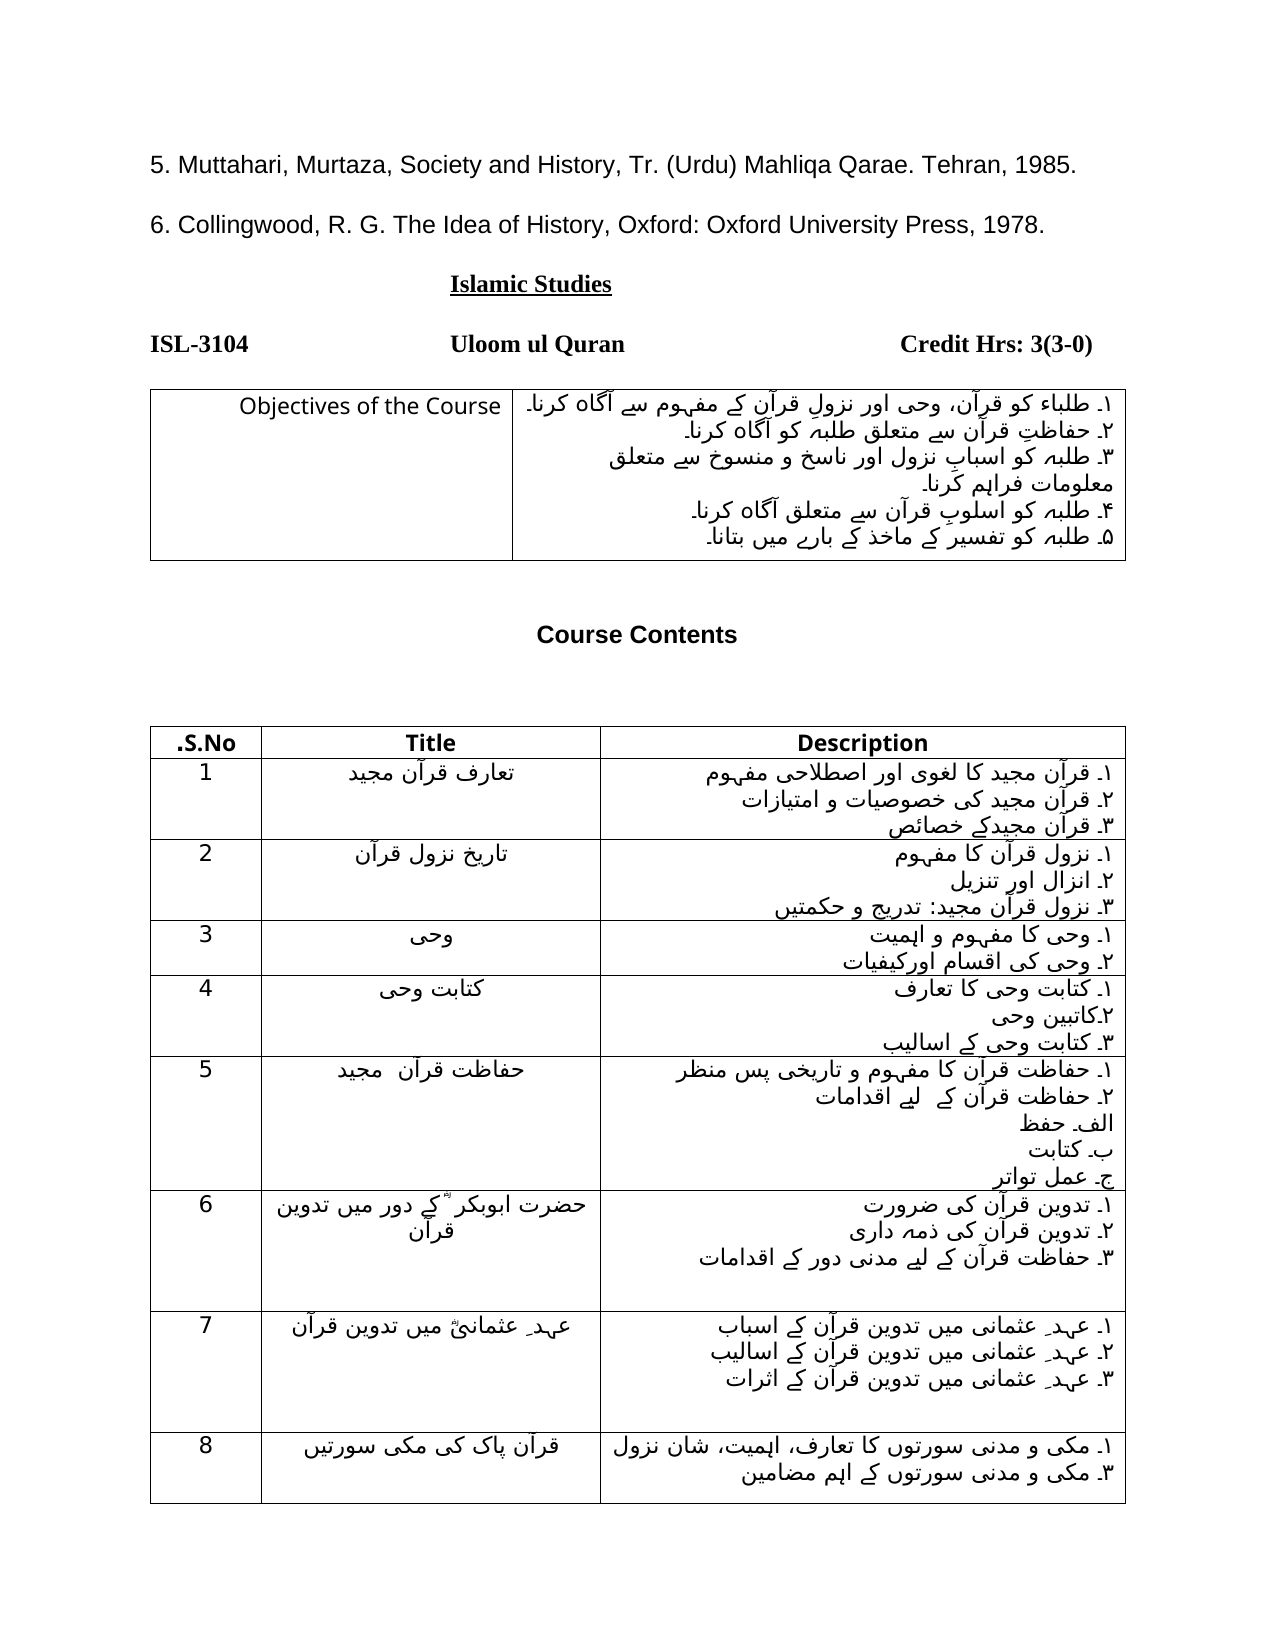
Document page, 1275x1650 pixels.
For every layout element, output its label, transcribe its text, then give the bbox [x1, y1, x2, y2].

table_header Title [262, 727, 600, 758]
table_header S.No. [151, 727, 261, 758]
table_cell 6 [151, 1191, 261, 1311]
table_cell تاریخ نزول قرآن [262, 840, 600, 920]
table_cell 3 [151, 921, 261, 974]
table_cell حفاظت قرآن مجید [262, 1057, 600, 1190]
table_cell ۱۔ تدوین قرآن کی ضرورت ۲۔ تدوین قرآن کی ذمہ داری ۳۔ حفاظت قرآن کے لیے مدنی دور کے اقدامات [601, 1191, 1125, 1311]
text Course Contents [150, 621, 1125, 649]
table_cell 1 [151, 759, 261, 839]
table_cell وحی [262, 921, 600, 974]
text 5. Muttahari, Murtaza, Society and History, Tr. (Urdu) Mahliqa Qarae. Tehran, 1985. [150, 150, 1125, 179]
table_cell کتابت وحی [262, 976, 600, 1056]
table_header ۱۔ طلباء کو قرآن، وحی اور نزولِ قرآن کے مفہوم سے آگاہ کرنا۔ ۲۔ حفاظتِ قرآن سے متعلق طلبہ کو آگاہ کرنا۔ ۳۔ طلبہ کو اسبابِ نزول اور ناسخ و منسوخ سے متعلق معلومات فراہم کرنا۔ ۴۔ طلبہ کو اسلوبِ قرآن سے متعلق آگاہ کرنا۔ ۵۔ طلبہ کو تفسیر کے ماخذ کے بارے میں بتانا۔ [513, 390, 1125, 560]
table_cell ۱۔ مکی و مدنی سورتوں کا تعارف، اہمیت، شان نزول ۳۔ مکی و مدنی سورتوں کے اہم مضامین [601, 1433, 1125, 1503]
table_cell قرآن پاک کی مکی سورتیں [262, 1433, 600, 1503]
table_header Description [601, 727, 1125, 758]
table_cell 2 [151, 840, 261, 920]
text 6. Collingwood, R. G. The Idea of History, Oxford: Oxford University Press, 1978. [150, 210, 1125, 238]
table_cell ۱۔ کتابت وحی کا تعارف ۲۔کاتبین وحی ۳۔ کتابت وحی کے اسالیب [601, 976, 1125, 1056]
table_cell ۱۔ نزول قرآن کا مفہوم ۲۔ انزال اور تنزیل ۳۔ نزول قرآن مجید: تدریج و حکمتیں [601, 840, 1125, 920]
table_cell عہد ِ عثمانیؓ میں تدوین قرآن [262, 1312, 600, 1432]
table_cell ۱۔ قرآن مجید کا لغوی اور اصطلاحی مفہوم ۲۔ قرآن مجید کی خصوصیات و امتیازات ۳۔ قرآن مجیدکے خصائص [601, 759, 1125, 839]
table_cell ۱۔ حفاظت قرآن کا مفہوم و تاریخی پس منظر ۲۔ حفاظت قرآن کے لیے اقدامات الف۔ حفظ ب۔ کتابت ج۔ عمل تواتر [601, 1057, 1125, 1190]
table_cell ۱۔ وحی کا مفہوم و اہمیت ۲۔ وحی کی اقسام اورکیفیات [601, 921, 1125, 974]
text ISL-3104 Uloom ul Quran Credit Hrs: 3(3-0) [150, 329, 1125, 358]
table_cell 8 [151, 1433, 261, 1503]
table_cell 5 [151, 1057, 261, 1190]
table_cell 7 [151, 1312, 261, 1432]
text Islamic Studies [150, 269, 1125, 298]
table_cell ۱۔ عہد ِ عثمانی میں تدوین قرآن کے اسباب ۲۔ عہد ِ عثمانی میں تدوین قرآن کے اسالیب ۳۔ عہد ِ عثمانی میں تدوین قرآن کے اثرات [601, 1312, 1125, 1432]
table_cell تعارف قرآن مجید [262, 759, 600, 839]
table_cell حضرت ابوبکر ؓ کے دور میں تدوین قرآن [262, 1191, 600, 1311]
table_header Objectives of the Course [151, 390, 512, 560]
table_cell 4 [151, 976, 261, 1056]
